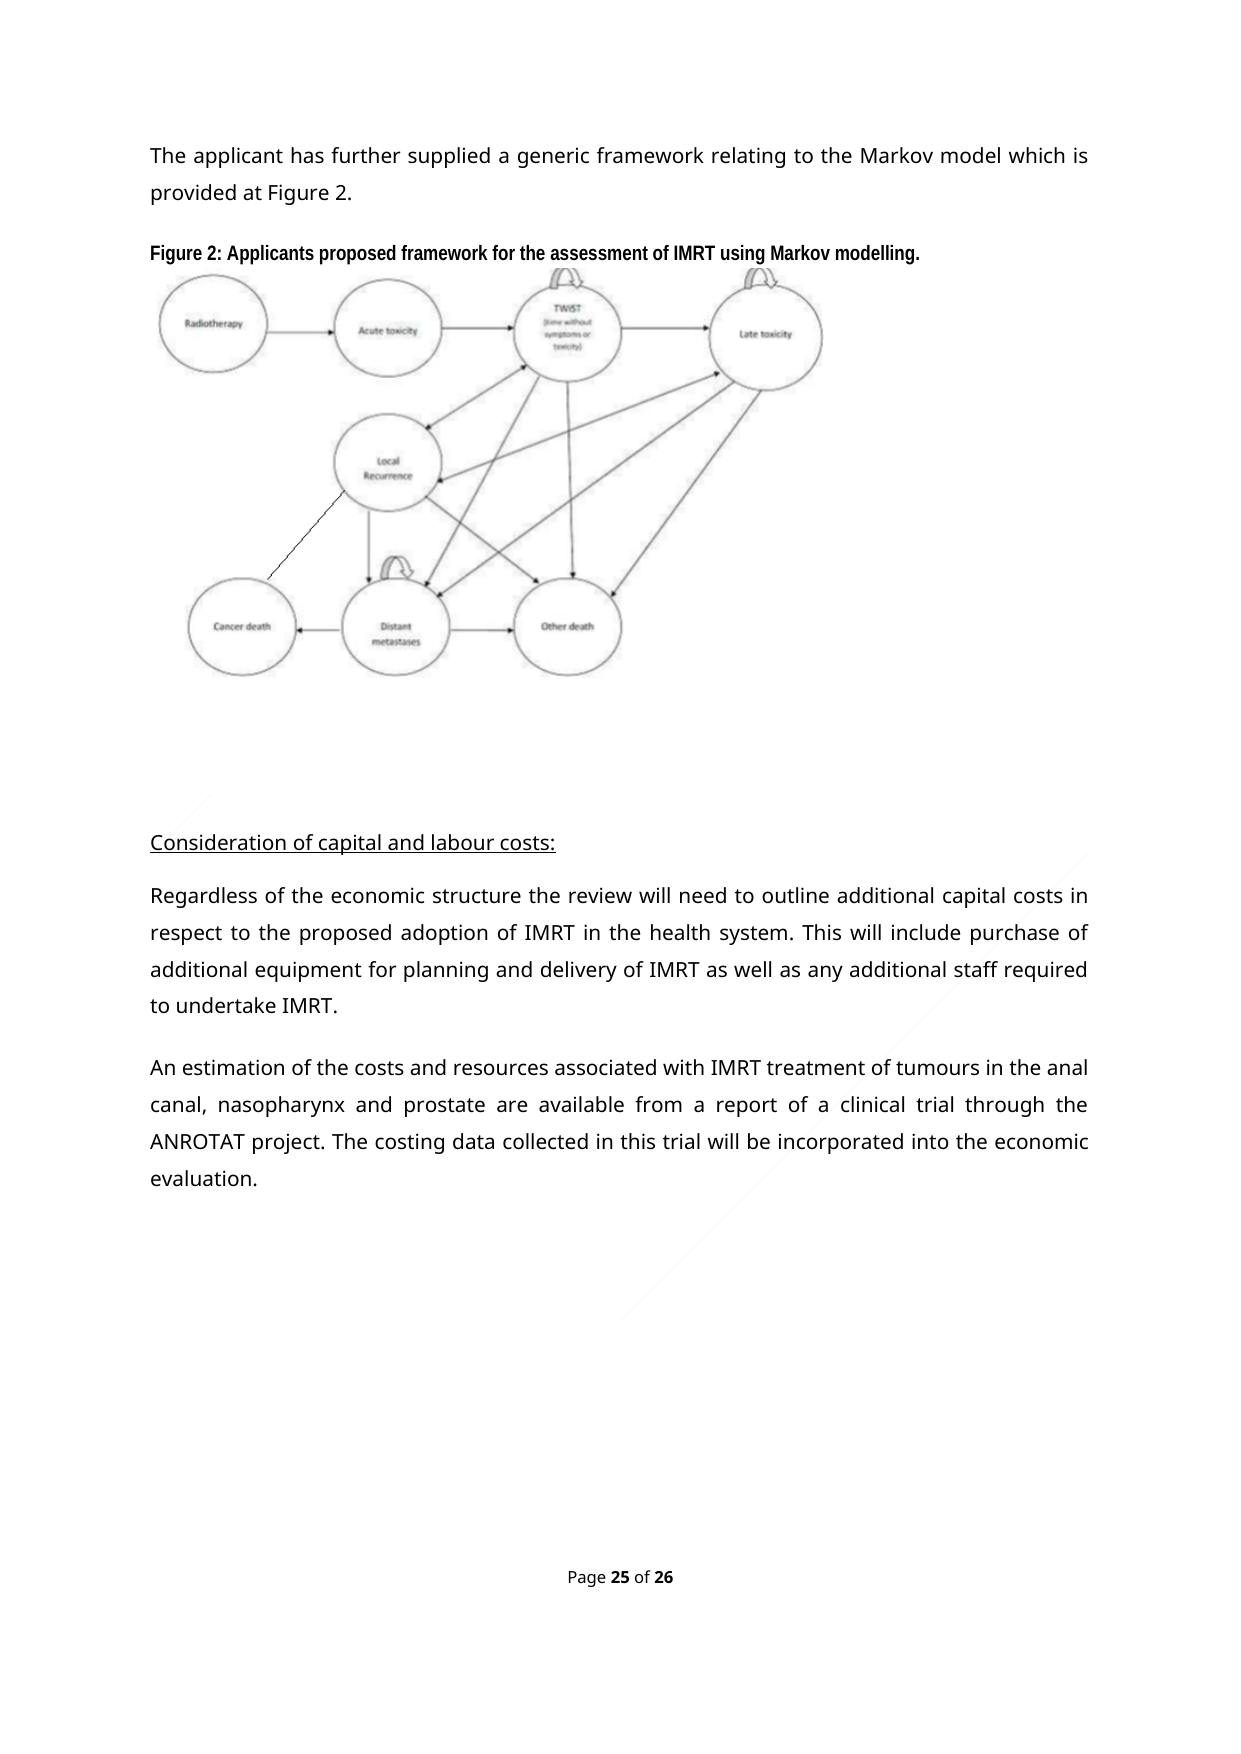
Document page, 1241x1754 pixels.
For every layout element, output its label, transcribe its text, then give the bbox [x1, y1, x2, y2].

text An estimation of the costs and resources associated with IMRT treatment of tumours in the anal canal, nasopharynx and prostate are available from a report of a clinical trial through the ANROTAT project. The costing data collected in this trial will be incorporated into the economic evaluation. [150, 1053, 1090, 1193]
text Regardless of the economic structure the review will need to outline additional capital costs in respect to the proposed adoption of IMRT in the health system. This will include purchase of additional equipment for planning and delivery of IMRT as well as any additional staff required to undertake IMRT. [150, 881, 1090, 1020]
picture [150, 268, 1084, 795]
text Figure 2: Applicants proposed framework for the assessment of IMRT using Markov modelling. [150, 240, 1090, 264]
text Consideration of capital and labour costs: [150, 828, 1090, 856]
text The applicant has further supplied a generic framework relating to the Markov model which is provided at Figure 2. [150, 142, 1090, 207]
